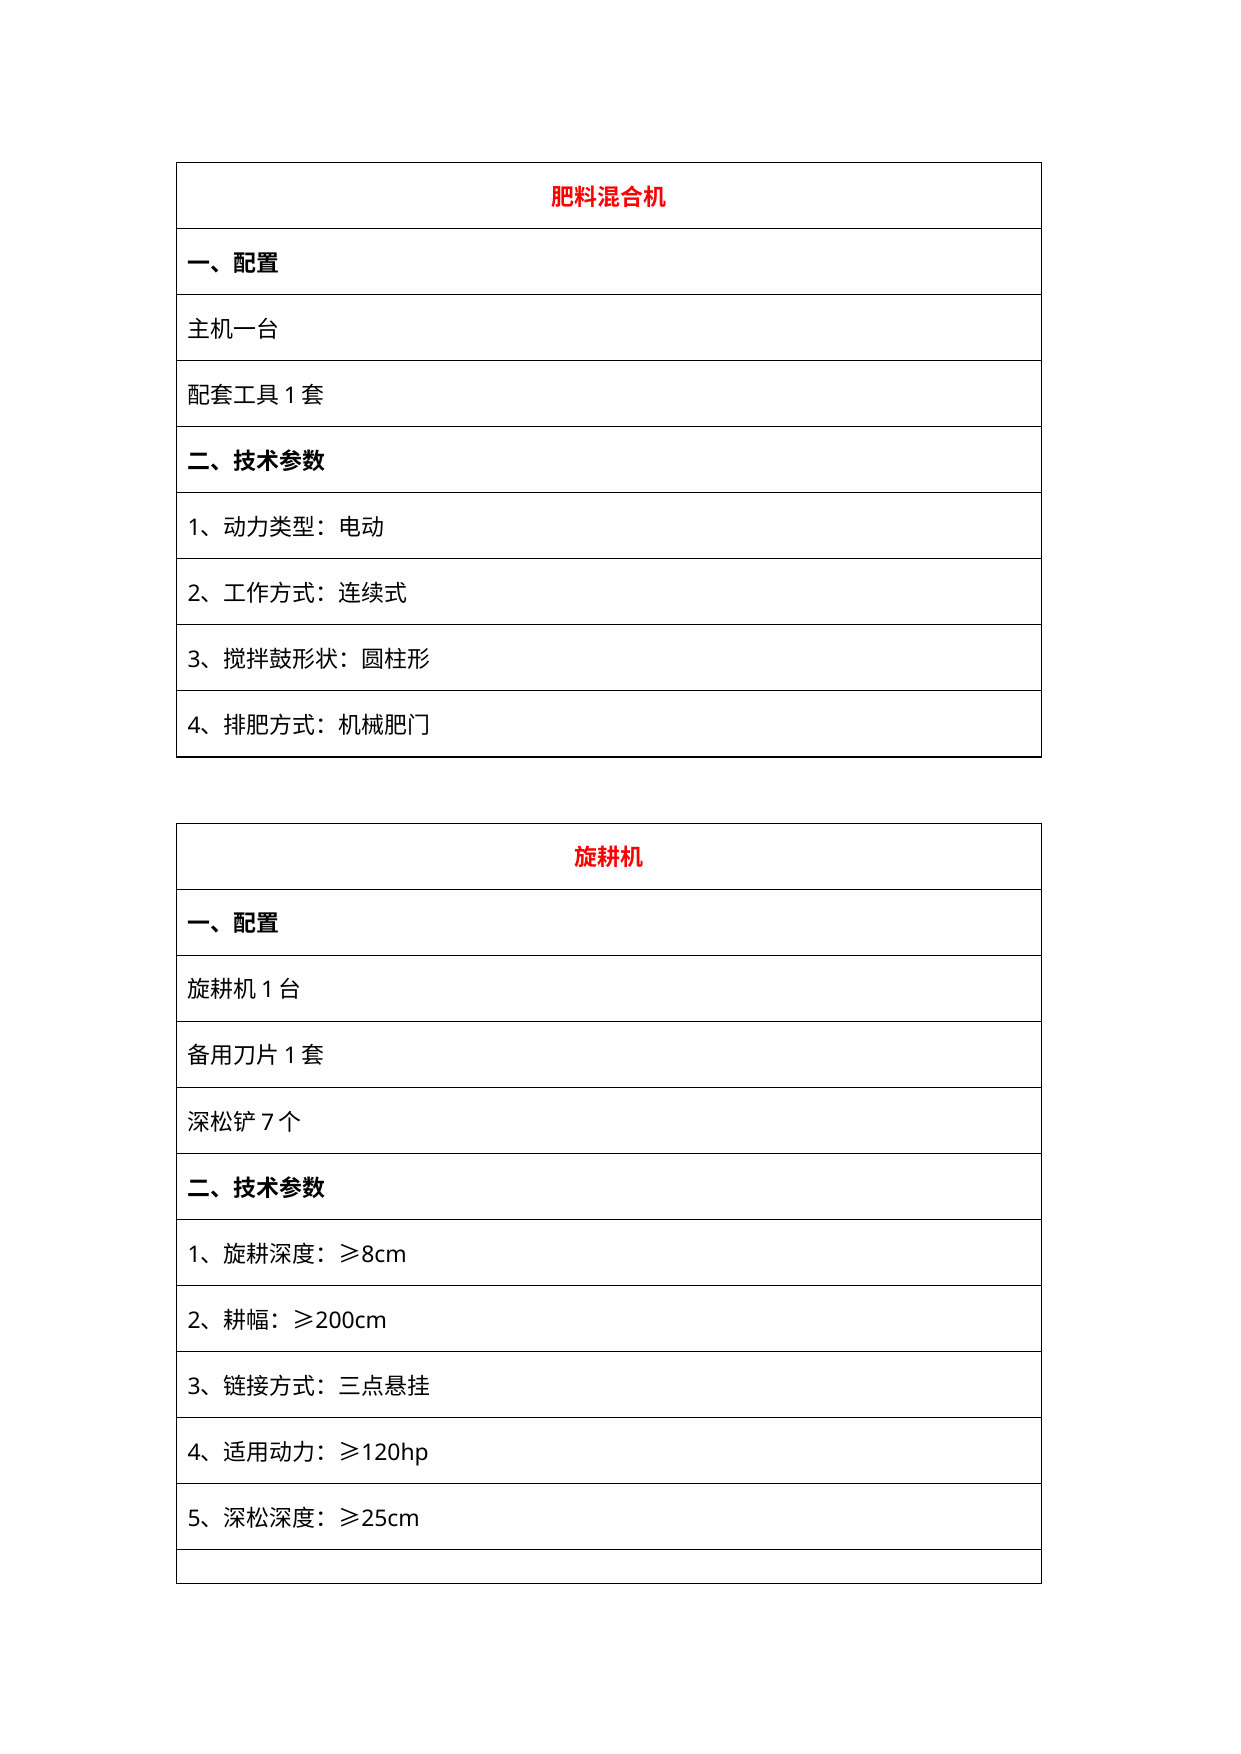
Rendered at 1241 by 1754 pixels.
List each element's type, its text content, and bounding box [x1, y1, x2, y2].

table_cell 4、排肥方式：机械肥门 [177, 691, 1041, 756]
table_cell 深松铲7个 [177, 1088, 1041, 1153]
table_cell 2、耕幅：≥200cm [177, 1286, 1041, 1351]
table_cell 2、工作方式：连续式 [177, 559, 1041, 624]
table_cell 1、旋耕深度：≥8cm [177, 1220, 1041, 1285]
table_cell 3、链接方式：三点悬挂 [177, 1352, 1041, 1417]
table_cell 备用刀片1套 [177, 1022, 1041, 1087]
table_cell [177, 1550, 1041, 1582]
table_header 肥料混合机 [177, 163, 1041, 228]
table_cell 5、深松深度：≥25cm [177, 1484, 1041, 1549]
table_cell 二、技术参数 [177, 427, 1041, 492]
table_cell 二、技术参数 [177, 1154, 1041, 1219]
table_cell 配套工具1套 [177, 361, 1041, 426]
table_header 旋耕机 [177, 824, 1041, 888]
table_cell 主机一台 [177, 295, 1041, 360]
table_cell 一、配置 [177, 890, 1041, 954]
table_cell 旋耕机1台 [177, 956, 1041, 1021]
table_cell 4、适用动力：≥120hp [177, 1418, 1041, 1483]
table_cell 一、配置 [177, 229, 1041, 294]
table_cell 1、动力类型：电动 [177, 493, 1041, 558]
table_cell 3、搅拌鼓形状：圆柱形 [177, 625, 1041, 690]
